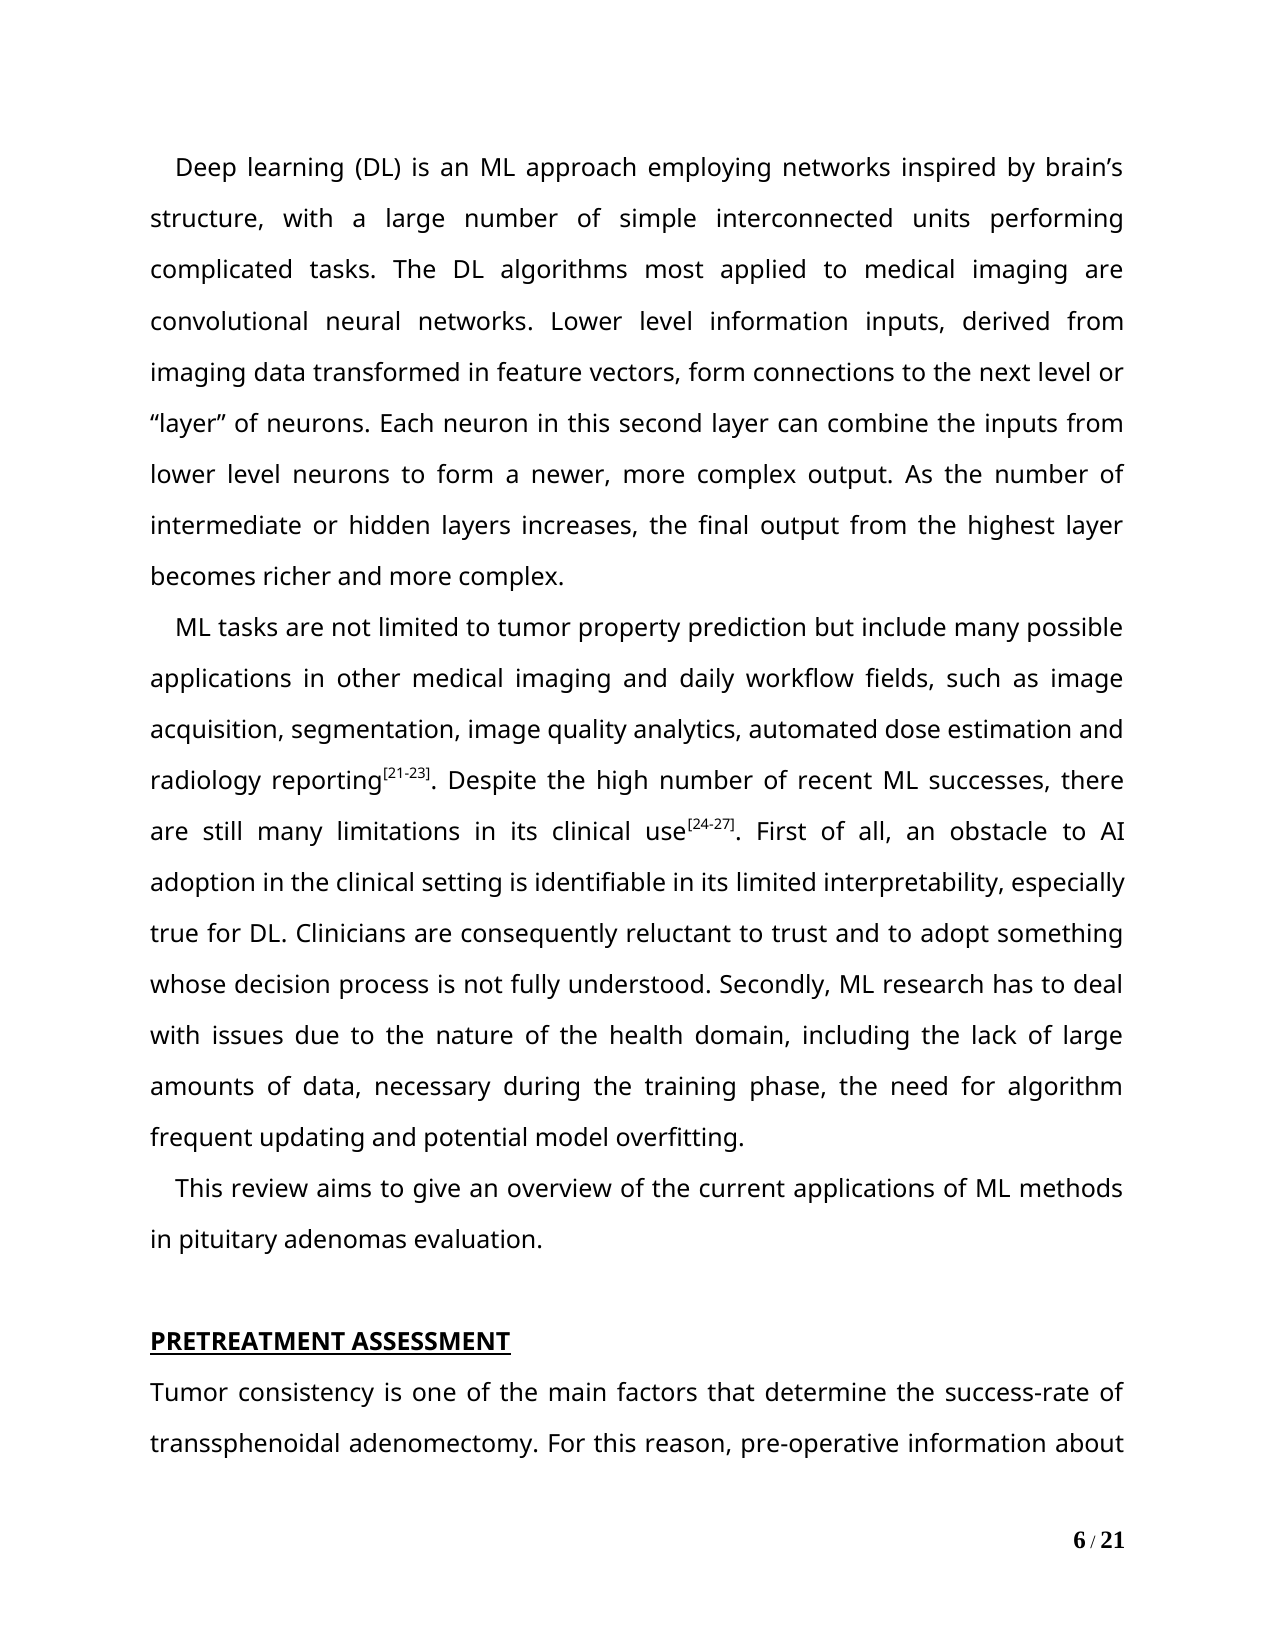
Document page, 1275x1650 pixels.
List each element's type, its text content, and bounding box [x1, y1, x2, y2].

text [150, 1375, 1125, 1460]
text Deep learning (DL) is an ML approach employing networks inspired by brain’s structure, with a large number of simple interconnected units performing complicated tasks. The DL algorithms most applied to medical imaging are convolutional neural networks. Lower level information inputs, derived from imaging data transformed in feature vectors, form connections to the next level or “layer” of neurons. Each neuron in this second layer can combine the inputs from lower level neurons to form a newer, more complex output. As the number of intermediate or hidden layers increases, the final output from the highest layer becomes richer and more complex. [150, 150, 1125, 592]
text This review aims to give an overview of the current applications of ML methods in pituitary adenomas evaluation. [150, 1171, 1125, 1256]
text ML tasks are not limited to tumor property prediction but include many possible applications in other medical imaging and daily workflow fields, such as image acquisition, segmentation, image quality analytics, automated dose estimation and radiology reporting[21-23]. Despite the high number of recent ML successes, there are still many limitations in its clinical use[24-27]. First of all, an obstacle to AI adoption in the clinical setting is identifiable in its limited interpretability, especially true for DL. Clinicians are consequently reluctant to trust and to adopt something whose decision process is not fully understood. Secondly, ML research has to deal with issues due to the nature of the health domain, including the lack of large amounts of data, necessary during the training phase, the need for algorithm frequent updating and potential model overfitting. [150, 609, 1125, 967]
text PRETREATMENT ASSESSMENT [150, 1324, 1125, 1358]
text ML tasks are not limited to tumor property prediction but include many possible applications in other medical imaging and daily workflow fields, such as image acquisition, segmentation, image quality analytics, automated dose estimation and radiology reporting[21-23]. Despite the high number of recent ML successes, there are still many limitations in its clinical use[24-27]. First of all, an obstacle to AI adoption in the clinical setting is identifiable in its limited interpretability, especially true for DL. Clinicians are consequently reluctant to trust and to adopt something whose decision process is not fully understood. Secondly, ML research has to deal with issues due to the nature of the health domain, including the lack of large amounts of data, necessary during the training phase, the need for algorithm frequent updating and potential model overfitting. [150, 1001, 1125, 1154]
